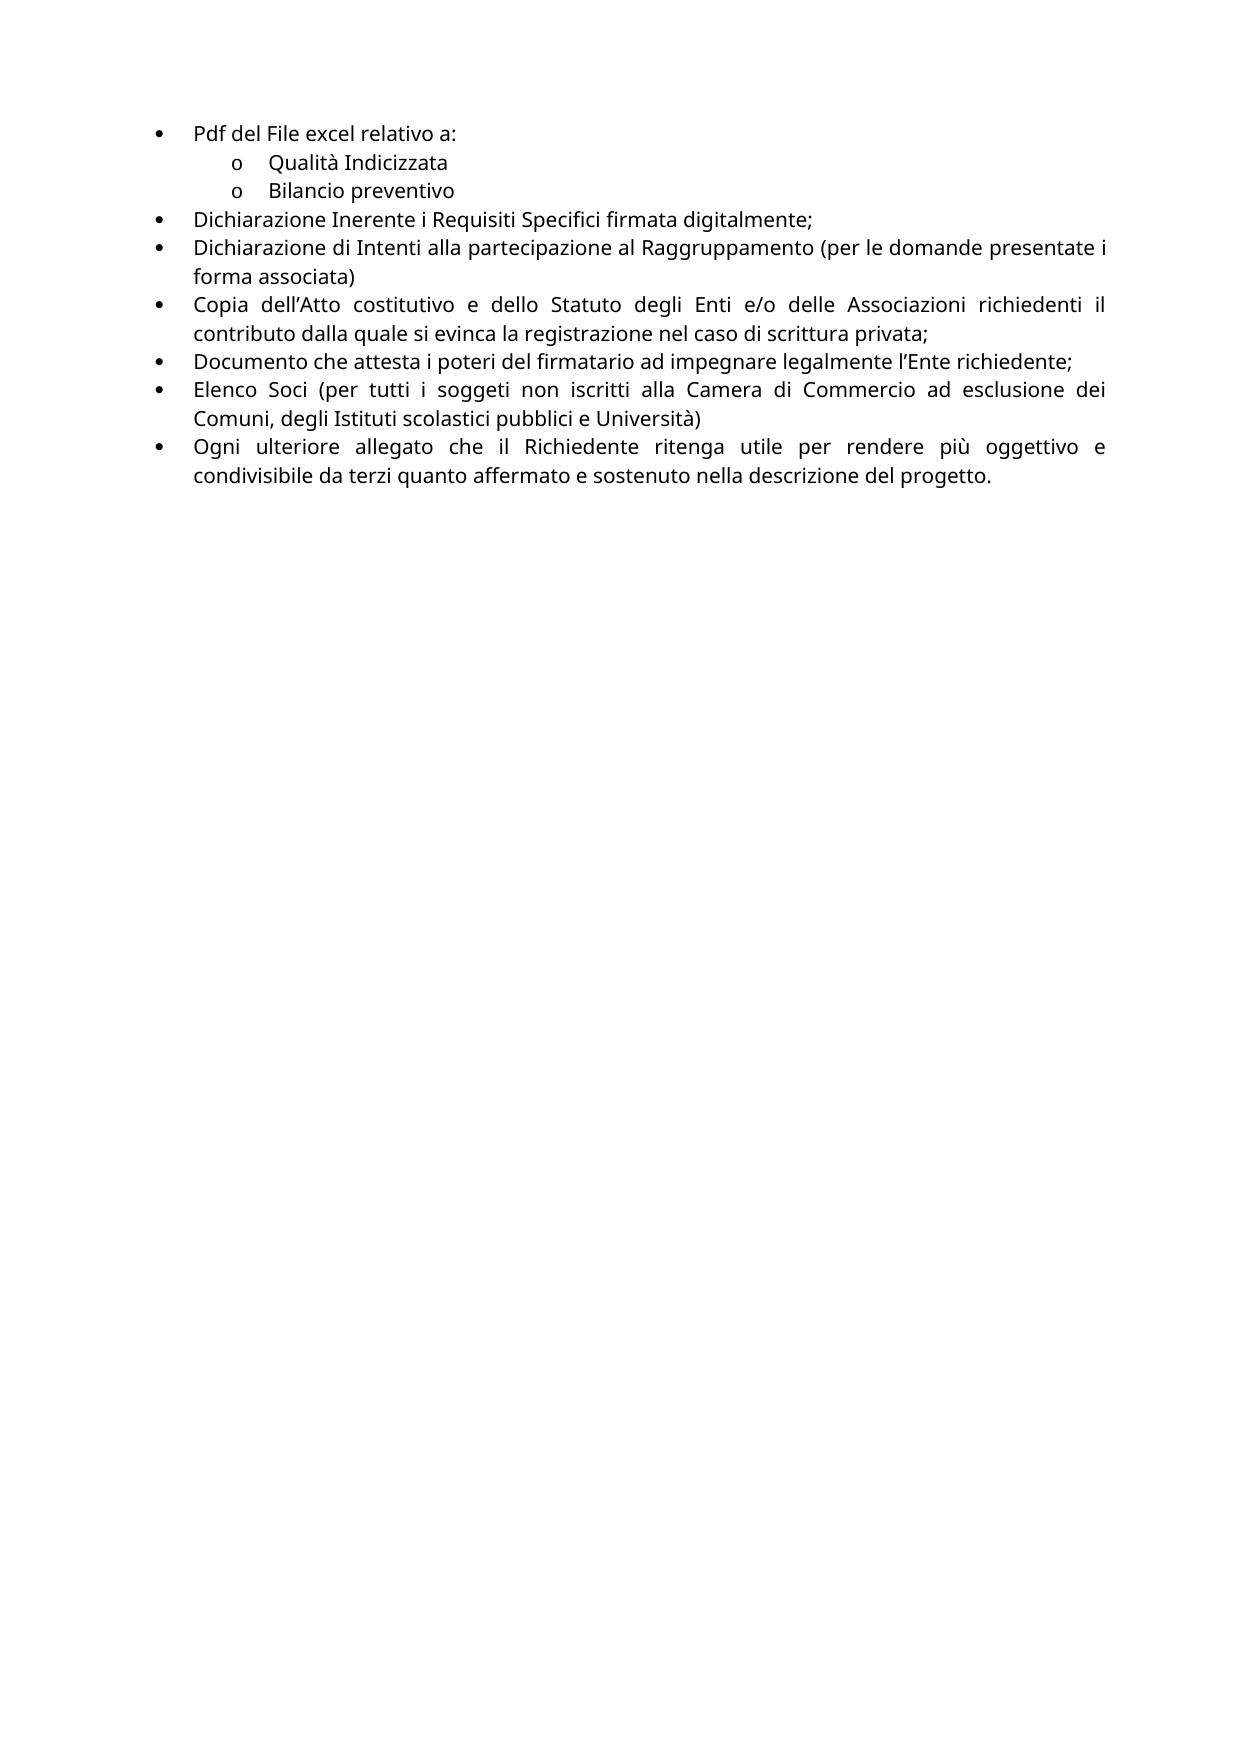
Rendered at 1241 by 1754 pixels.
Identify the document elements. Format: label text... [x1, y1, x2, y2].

list Documento che attesta i poteri del firmatario ad impegnare legalmente l’Ente richiedente; [156, 347, 1107, 376]
list Dichiarazione Inerente i Requisiti Specifici firmata digitalmente; [156, 205, 1107, 233]
list Pdf del File excel relativo a: [156, 119, 1107, 148]
list Elenco Soci (per tutti i soggeti non iscritti alla Camera di Commercio ad esclusione dei Comuni, degli Istituti scolastici pubblici e Università) [156, 376, 1107, 432]
list Qualità Indicizzata [231, 148, 1107, 176]
list Copia dell’Atto costitutivo e dello Statuto degli Enti e/o delle Associazioni richiedenti il contributo dalla quale si evinca la registrazione nel caso di scrittura privata; [156, 290, 1107, 347]
list Ogni ulteriore allegato che il Richiedente ritenga utile per rendere più oggettivo e condivisibile da terzi quanto affermato e sostenuto nella descrizione del progetto. [156, 432, 1107, 489]
list Dichiarazione di Intenti alla partecipazione al Raggruppamento (per le domande presentate i forma associata) [156, 233, 1107, 290]
list Bilancio preventivo [231, 176, 1107, 205]
